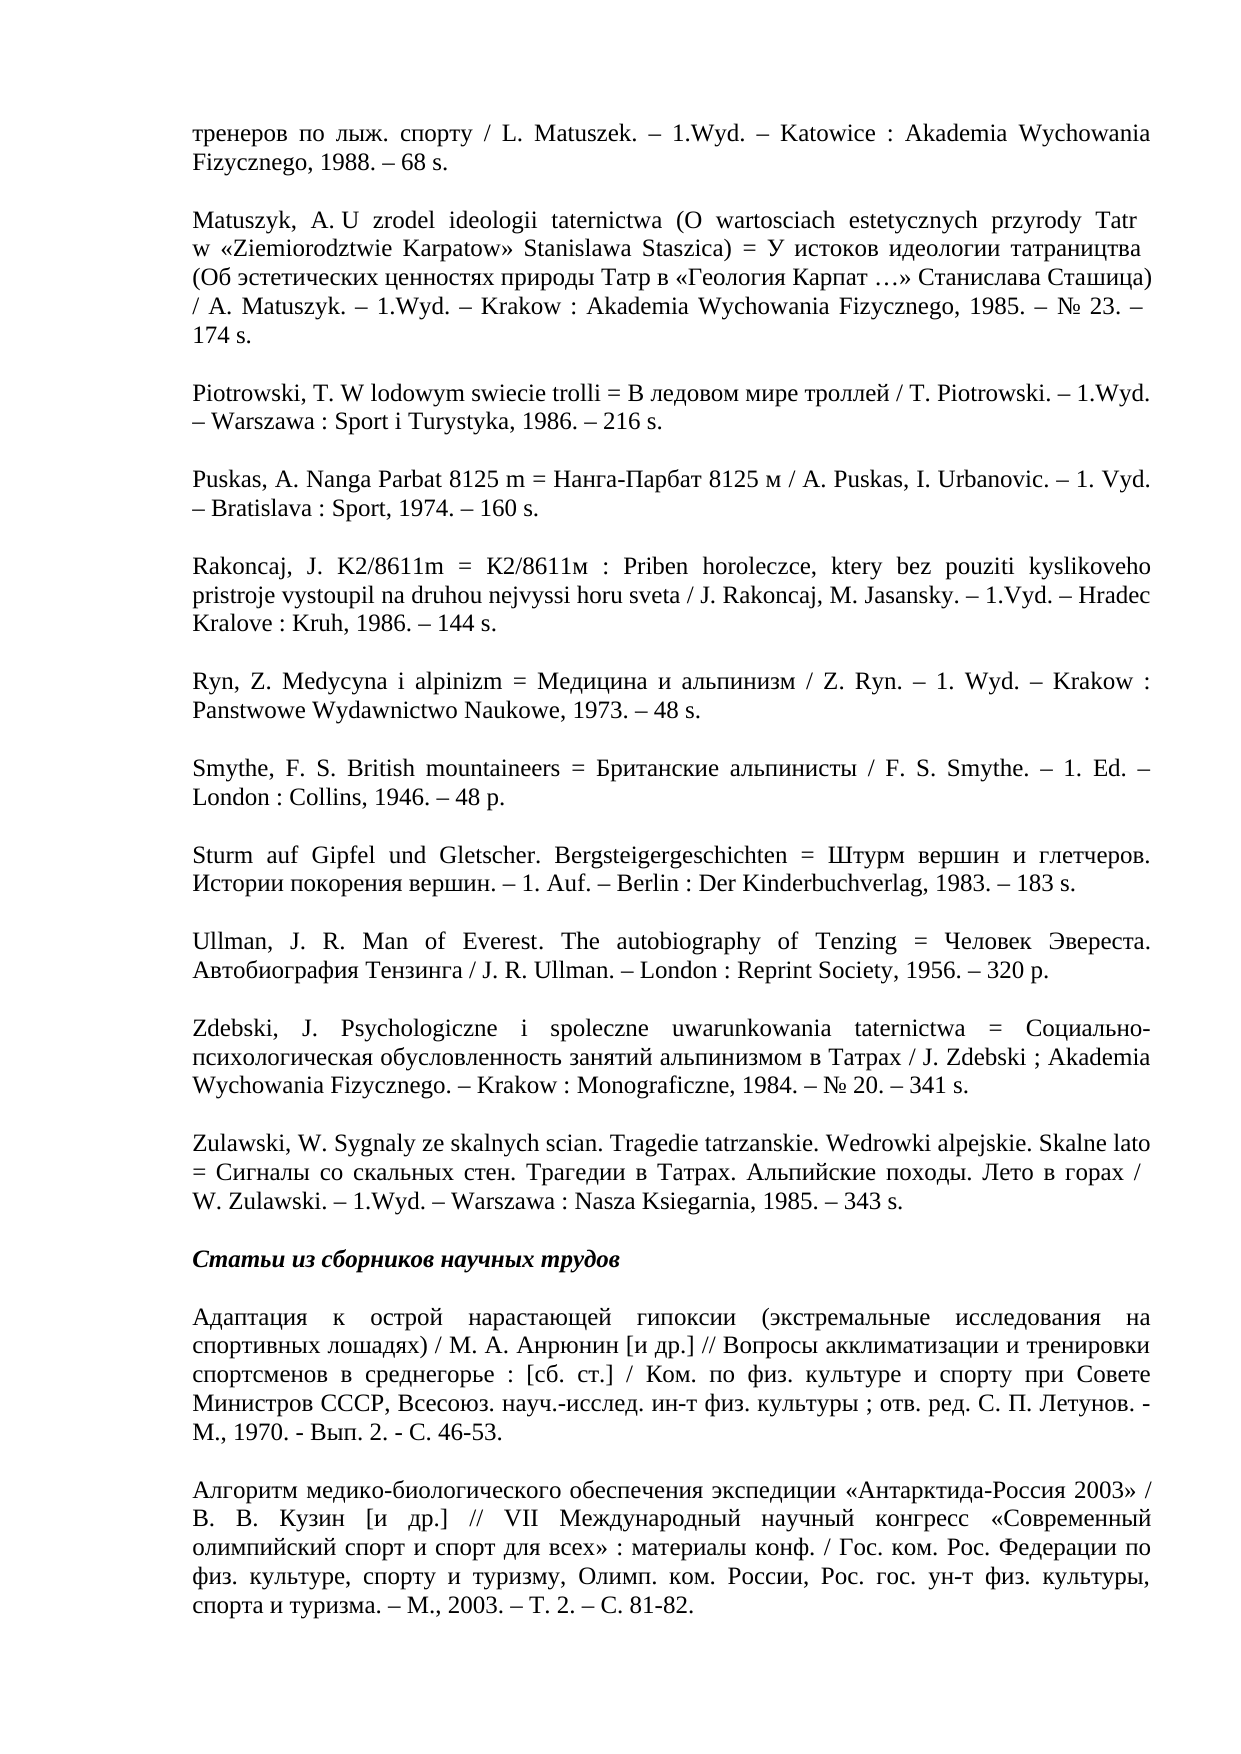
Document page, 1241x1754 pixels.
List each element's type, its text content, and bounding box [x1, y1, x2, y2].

text Matuszyk, A. U zrodel ideologii taternictwa (O wartosciach estetycznych przyrody Tatr w «Ziemiorodztwie Karpatow» Stanislawa Staszica) = У истоков идеологии татраництва (Об эстетических ценностях природы Татр в «Геология Карпат …» Станислава Сташица) / A. Matuszyk. – 1.Wyd. – Krakow : Akademia Wychowania Fizycznego, 1985. – № 23. – 174 s. [192, 205, 1152, 348]
text Zulawski, W. Sygnaly ze skalnych scian. Tragedie tatrzanskie. Wedrowki alpejskie. Skalne lato = Сигналы со скальных стен. Трагедии в Татрах. Альпийские походы. Лето в горах / W. Zulawski. – 1.Wyd. – Warszawa : Nasza Ksiegarnia, 1985. – 343 s. [192, 1128, 1152, 1215]
text Ryn, Z. Medycyna i alpinizm = Медицина и альпинизм / Z. Ryn. – 1. Wyd. – Krakow : Panstwowe Wydawnictwo Naukowe, 1973. – 48 s. [192, 666, 1152, 724]
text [192, 118, 1152, 176]
text Статьи из сборников научных трудов [192, 1244, 1152, 1273]
text Ullman, J. R. Man of Everest. The autobiography of Tenzing = Человек Эвереста. Автобиография Тензинга / J. R. Ullman. – London : Reprint Society, 1956. – 320 p. [192, 926, 1152, 984]
text Адаптация к острой нарастающей гипоксии (экстремальные исследования на спортивных лошадях) / М. А. Анрюнин [и др.] // Вопросы акклиматизации и тренировки спортсменов в среднегорье : [сб. ст.] / Ком. по физ. культуре и спорту при Совете Министров СССР, Всесоюз. науч.-исслед. ин-т физ. культуры ; отв. ред. С. П. Летунов. - М., 1970. - Вып. 2. - С. 46-53. [192, 1302, 1152, 1446]
text Sturm auf Gipfel und Gletscher. Bergsteigergeschichten = Штурм вершин и глетчеров. Истории покорения вершин. – 1. Auf. – Berlin : Der Kinderbuchverlag, 1983. – 183 s. [192, 840, 1152, 897]
text Puskas, A. Nanga Parbat 8125 m = Нанга-Парбат 8125 м / А. Puskas, I. Urbanovic. – 1. Vyd. – Bratislava : Sport, 1974. – 160 s. [192, 464, 1152, 522]
text Rakoncaj, J. K2/8611m = К2/8611м : Priben horoleczce, ktery bez pouziti kyslikoveho pristroje vystoupil na druhou nejvyssi horu sveta / J. Rakoncaj, M. Jasansky. – 1.Vyd. – Hradec Kralove : Kruh, 1986. – 144 s. [192, 551, 1152, 637]
text Zdebski, J. Psychologiczne i spoleczne uwarunkowania taternictwa = Социально-психологическая обусловленность занятий альпинизмом в Татрах / J. Zdebski ; Akademia Wychowania Fizycznego. – Krakow : Monograficzne, 1984. – № 20. – 341 s. [192, 1013, 1152, 1099]
text Алгоритм медико-биологического обеспечения экспедиции «Антарктида-Россия 2003» / В. В. Кузин [и др.] // VII Международный научный конгресс «Современный олимпийский спорт и спорт для всех» : материалы конф. / Гос. ком. Рос. Федерации по физ. культуре, спорту и туризму, Олимп. ком. России, Рос. гос. ун-т физ. культуры, спорта и туризма. – М., 2003. – Т. 2. – С. 81-82. [192, 1475, 1152, 1618]
text Piotrowski, T. W lodowym swiecie trolli = В ледовом мире троллей / T. Piotrowski. – 1.Wyd. – Warszawa : Sport i Turystyka, 1986. – 216 s. [192, 378, 1152, 435]
text Smythe, F. S. British mountaineers = Британские альпинисты / F. S. Smythe. – 1. Ed. – London : Collins, 1946. – 48 p. [192, 753, 1152, 811]
